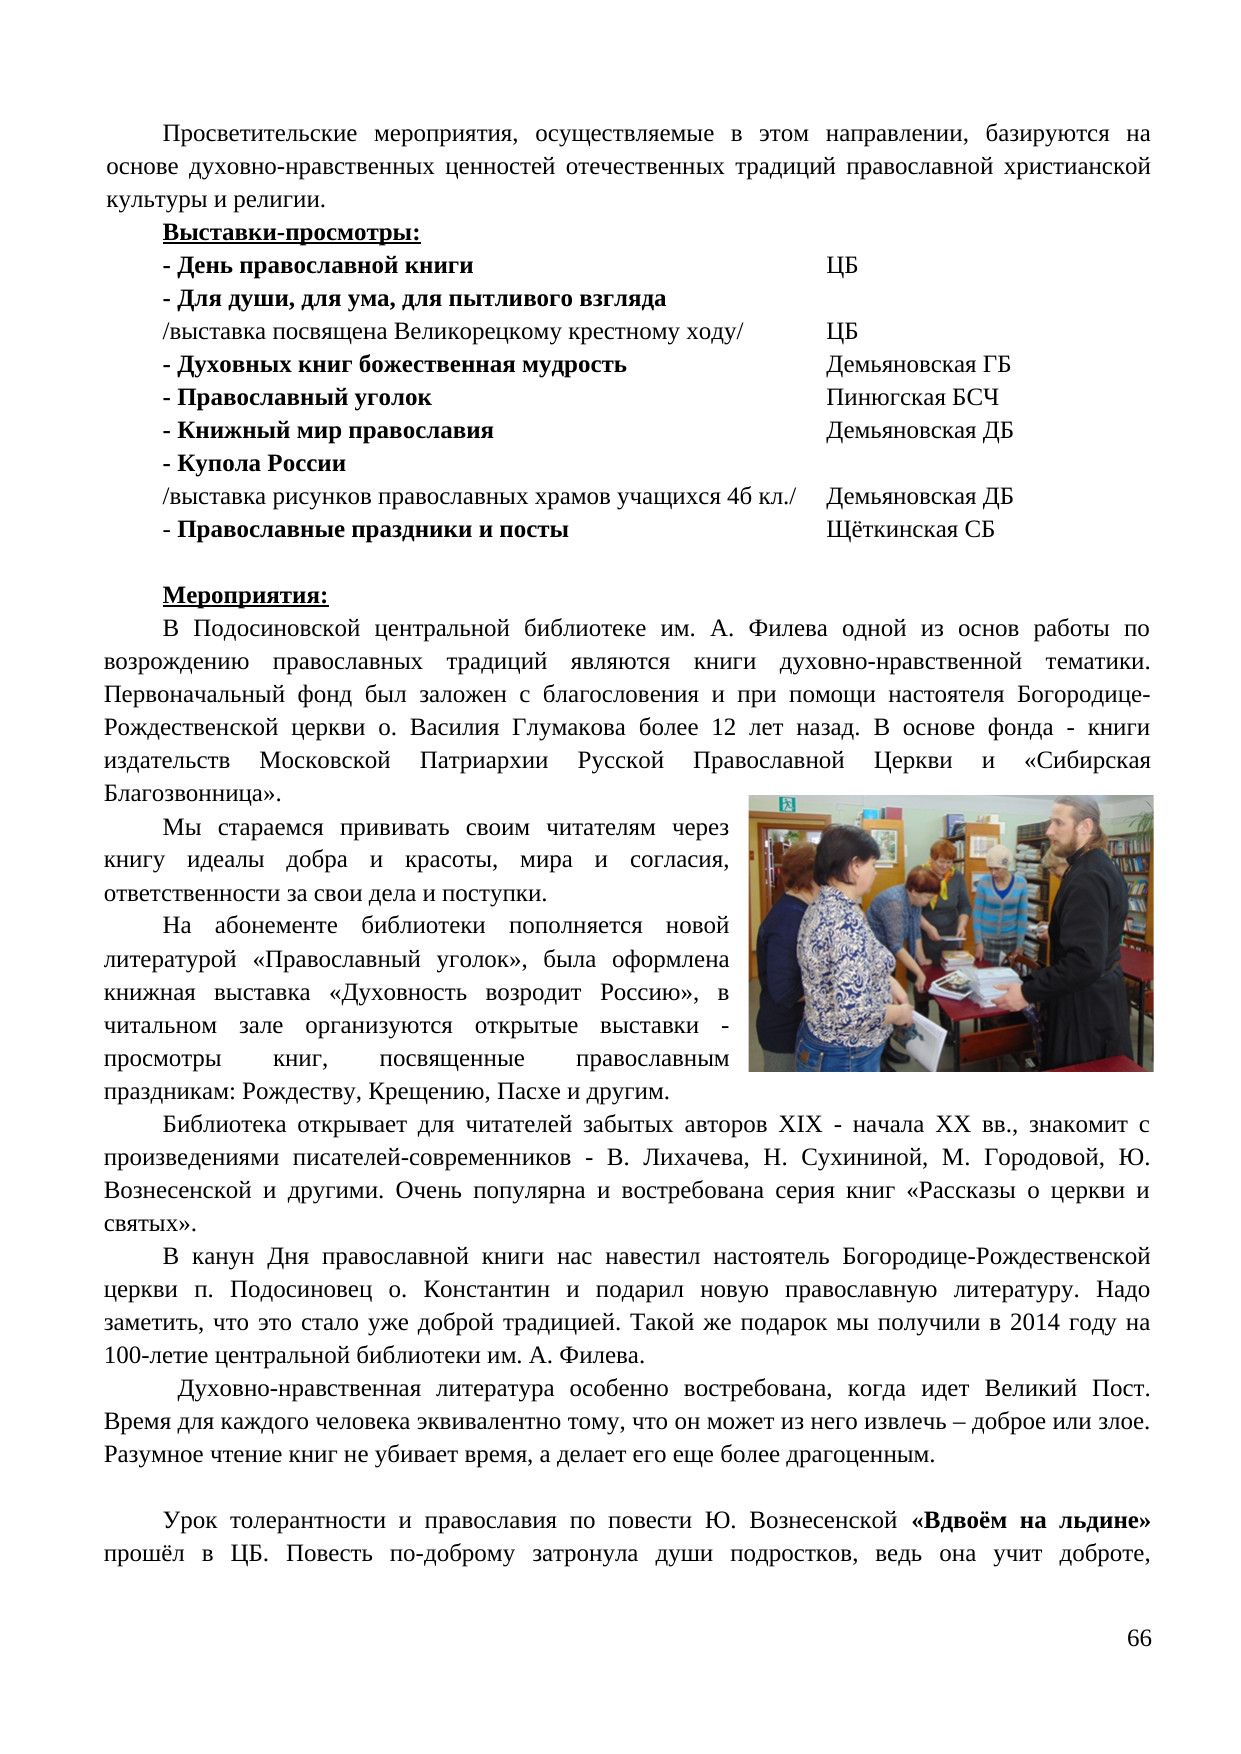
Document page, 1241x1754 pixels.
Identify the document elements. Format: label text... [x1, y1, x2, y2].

text - Православный уголок Пинюгская БСЧ [103, 382, 1152, 411]
text - День православной книги ЦБ [103, 250, 1152, 279]
text Библиотека открывает для читателей забытых авторов ХIХ - начала ХX вв., знакомит с произведениями писателей-современников - В. Лихачева, Н. Сухининой, М. Городовой, Ю. Вознесенской и другими. Очень популярна и востребована серия книг «Рассказы о церкви и святых». [103, 1109, 1152, 1237]
text Духовно-нравственная литература особенно востребована, когда идет Великий Пост. Время для каждого человека эквивалентно тому, что он может из него извлечь – доброе или злое. Разумное чтение книг не убивает время, а делает его еще более драгоценным. [103, 1373, 1152, 1468]
text Мероприятия: [106, 580, 1152, 609]
text /выставка рисунков православных храмов учащихся 4б кл./ Демьяновская ДБ [103, 481, 1152, 510]
text Просветительские мероприятия, осуществляемые в этом направлении, базируются на основе духовно-нравственных ценностей отечественных традиций православной христианской культуры и религии. [106, 118, 1152, 213]
text В канун Дня православной книги нас навестил настоятель Богородице-Рождественской церкви п. Подосиновец о. Константин и подарил новую православную литературу. Надо заметить, что это стало уже доброй традицией. Такой же подарок мы получили в 2014 году на 100-летие центральной библиотеки им. А. Филева. [103, 1241, 1152, 1369]
text На абонементе библиотеки пополняется новой литературой «Православный уголок», была оформлена книжная выставка «Духовность возродит Россию», в читальном зале организуются открытые выставки - просмотры книг, посвященные православным праздникам: Рождеству, Крещению, Пасхе и другим. [103, 911, 1152, 1104]
picture [748, 795, 1154, 1072]
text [103, 1505, 1152, 1567]
text Мы стараемся прививать своим читателям через книгу идеалы добра и красоты, мира и согласия, ответственности за свои дела и поступки. [103, 812, 748, 906]
text В Подосиновской центральной библиотеке им. А. Филева одной из основ работы по возрождению православных традиций являются книги духовно-нравственной тематики. Первоначальный фонд был заложен с благословения и при помощи настоятеля Богородице-Рождественской церкви о. Василия Глумакова более 12 лет назад. В основе фонда - книги издательств Московской Патриархии Русской Православной Церкви и «Сибирская Благозвонница». [103, 613, 1152, 807]
text - Для души, для ума, для пытливого взгляда [103, 283, 1152, 312]
text /выставка посвящена Великорецкому крестному ходу/ ЦБ [103, 316, 1152, 345]
text - Купола России [103, 448, 1152, 477]
text - Православные праздники и посты Щёткинская СБ [103, 514, 1152, 543]
text - Книжный мир православия Демьяновская ДБ [103, 415, 1152, 444]
text - Духовных книг божественная мудрость Демьяновская ГБ [103, 349, 1152, 378]
text Выставки-просмотры: [106, 217, 1152, 246]
